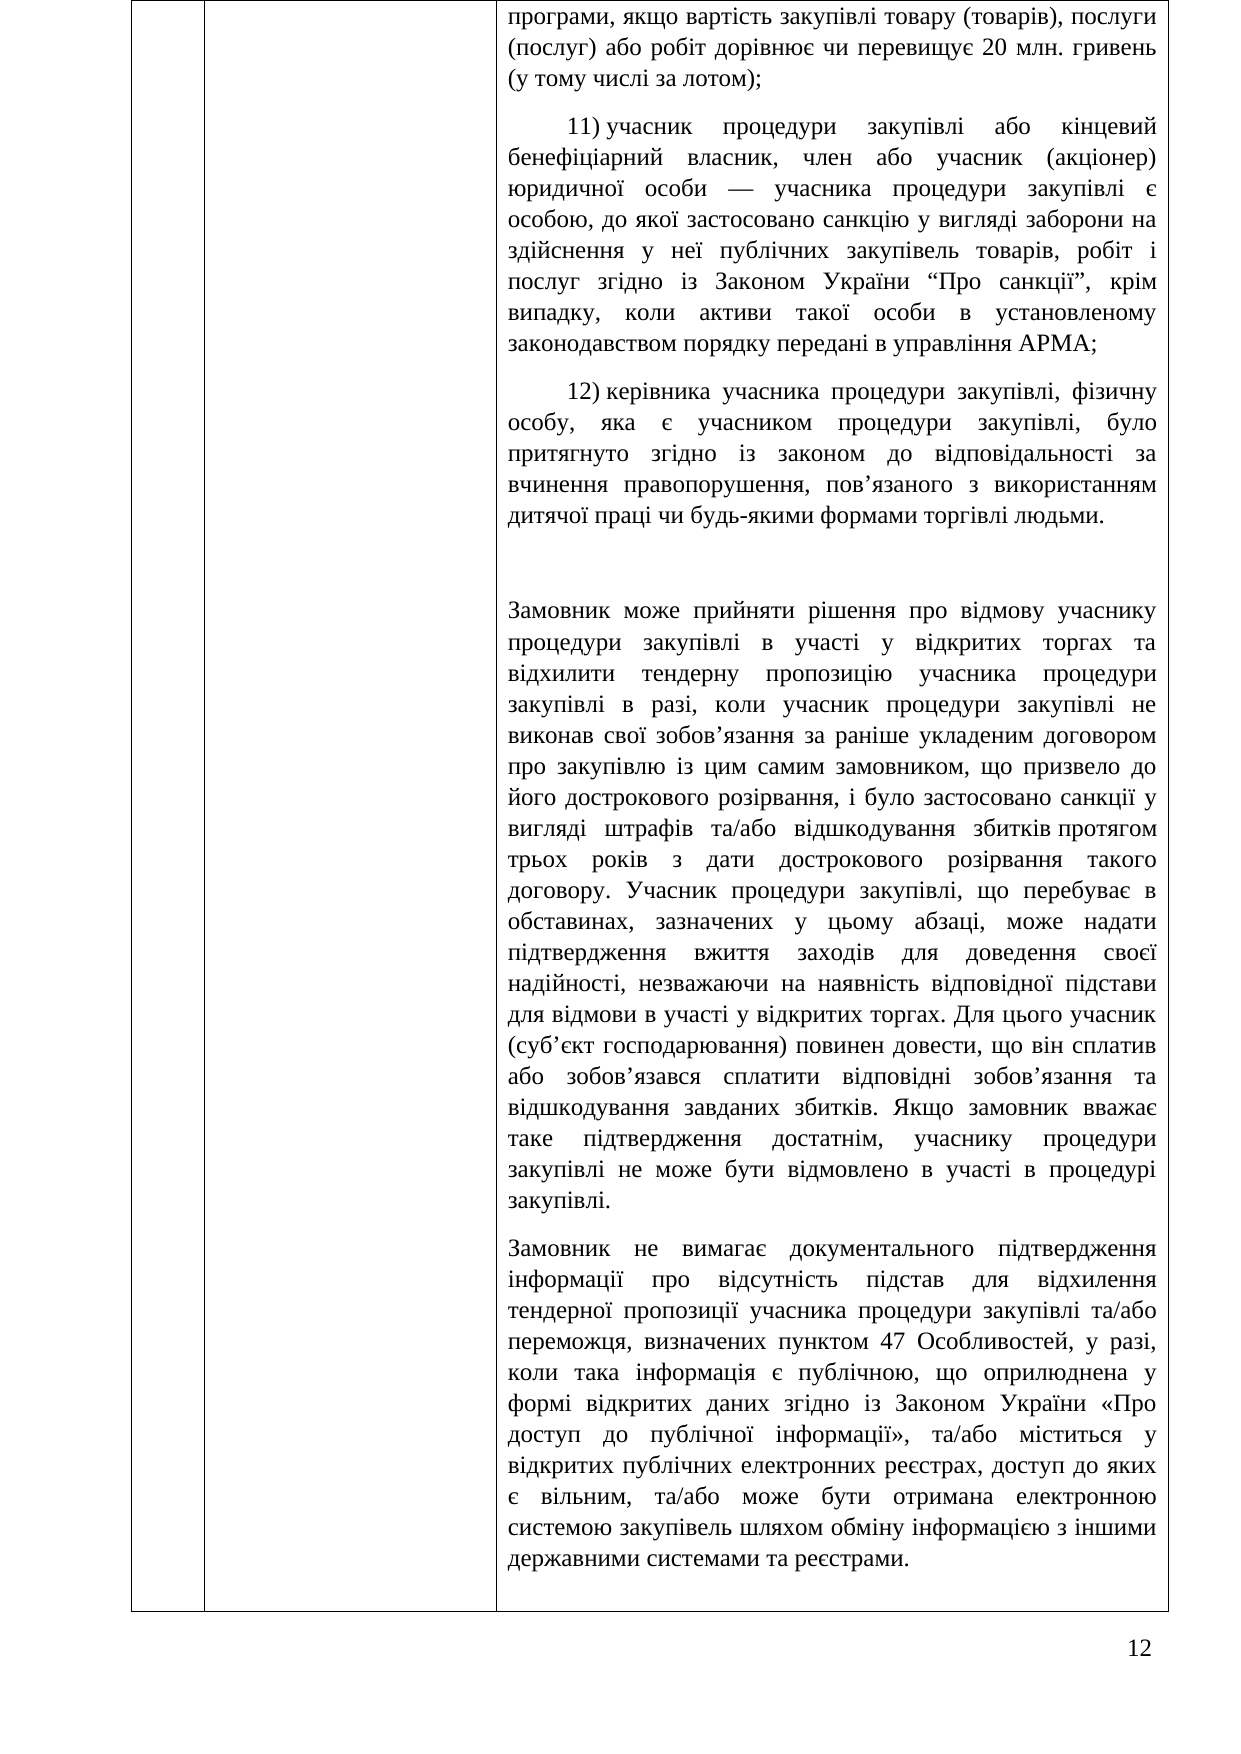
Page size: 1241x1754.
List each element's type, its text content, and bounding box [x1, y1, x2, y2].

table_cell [205, 1, 496, 1611]
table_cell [497, 1, 1168, 1611]
table_cell 5 [132, 1, 204, 1611]
